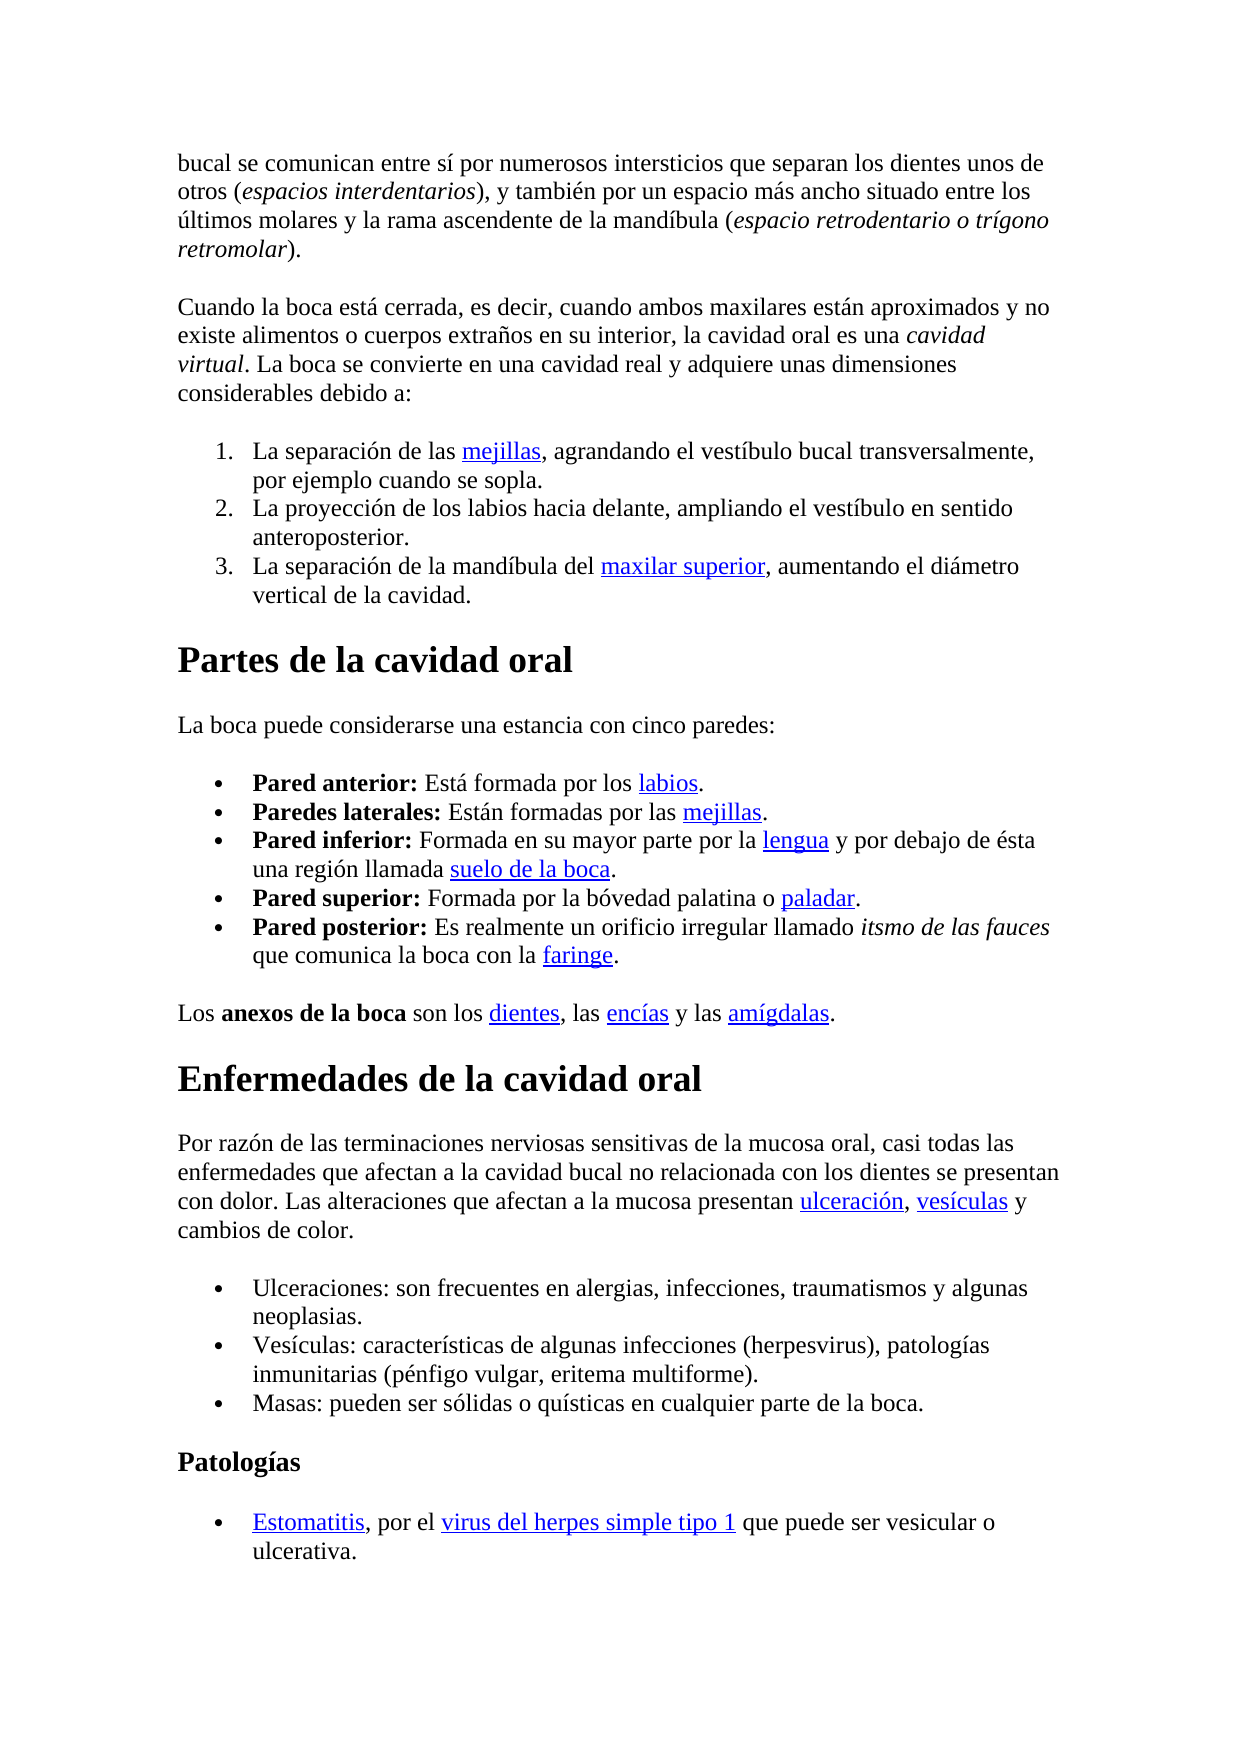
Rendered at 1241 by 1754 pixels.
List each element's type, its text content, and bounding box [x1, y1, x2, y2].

text Los anexos de la boca son los dientes, las encías y las amígdalas. [177, 998, 1063, 1027]
list Pared superior: Formada por la bóvedad palatina o paladar. [215, 883, 1063, 912]
list La proyección de los labios hacia delante, ampliando el vestíbulo en sentido anteroposterior. [215, 493, 1063, 551]
list Pared inferior: Formada en su mayor parte por la lengua y por debajo de ésta una región llamada suelo de la boca. [215, 825, 1063, 883]
text Enfermedades de la cavidad oral [177, 1056, 1063, 1099]
text Por razón de las terminaciones nerviosas sensitivas de la mucosa oral, casi todas las enfermedades que afectan a la cavidad bucal no relacionada con los dientes se presentan con dolor. Las alteraciones que afectan a la mucosa presentan ulceración, vesículas y cambios de color. [177, 1128, 1063, 1243]
list La separación de la mandíbula del maxilar superior, aumentando el diámetro vertical de la cavidad. [215, 551, 1063, 608]
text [177, 148, 1063, 263]
list Masas: pueden ser sólidas o quísticas en cualquier parte de la boca. [215, 1388, 1063, 1416]
text Patologías [177, 1446, 1063, 1478]
list La separación de las mejillas, agrandando el vestíbulo bucal transversalmente, por ejemplo cuando se sopla. [215, 436, 1063, 493]
list Paredes laterales: Están formadas por las mejillas. [215, 797, 1063, 825]
text Partes de la cavidad oral [177, 638, 1063, 681]
text La boca puede considerarse una estancia con cinco paredes: [177, 710, 1063, 739]
list Ulceraciones: son frecuentes en alergias, infecciones, traumatismos y algunas neoplasias. [215, 1273, 1063, 1330]
list Pared posterior: Es realmente un orificio irregular llamado itsmo de las fauces que comunica la boca con la faringe. [215, 912, 1063, 969]
list Pared anterior: Está formada por los labios. [215, 768, 1063, 797]
text Cuando la boca está cerrada, es decir, cuando ambos maxilares están aproximados y no existe alimentos o cuerpos extraños en su interior, la cavidad oral es una cavidad virtual. La boca se convierte en una cavidad real y adquiere unas dimensiones considerables debido a: [177, 292, 1063, 407]
list Estomatitis, por el virus del herpes simple tipo 1 que puede ser vesicular o ulcerativa. [215, 1507, 1063, 1564]
list Vesículas: características de algunas infecciones (herpesvirus), patologías inmunitarias (pénfigo vulgar, eritema multiforme). [215, 1330, 1063, 1388]
